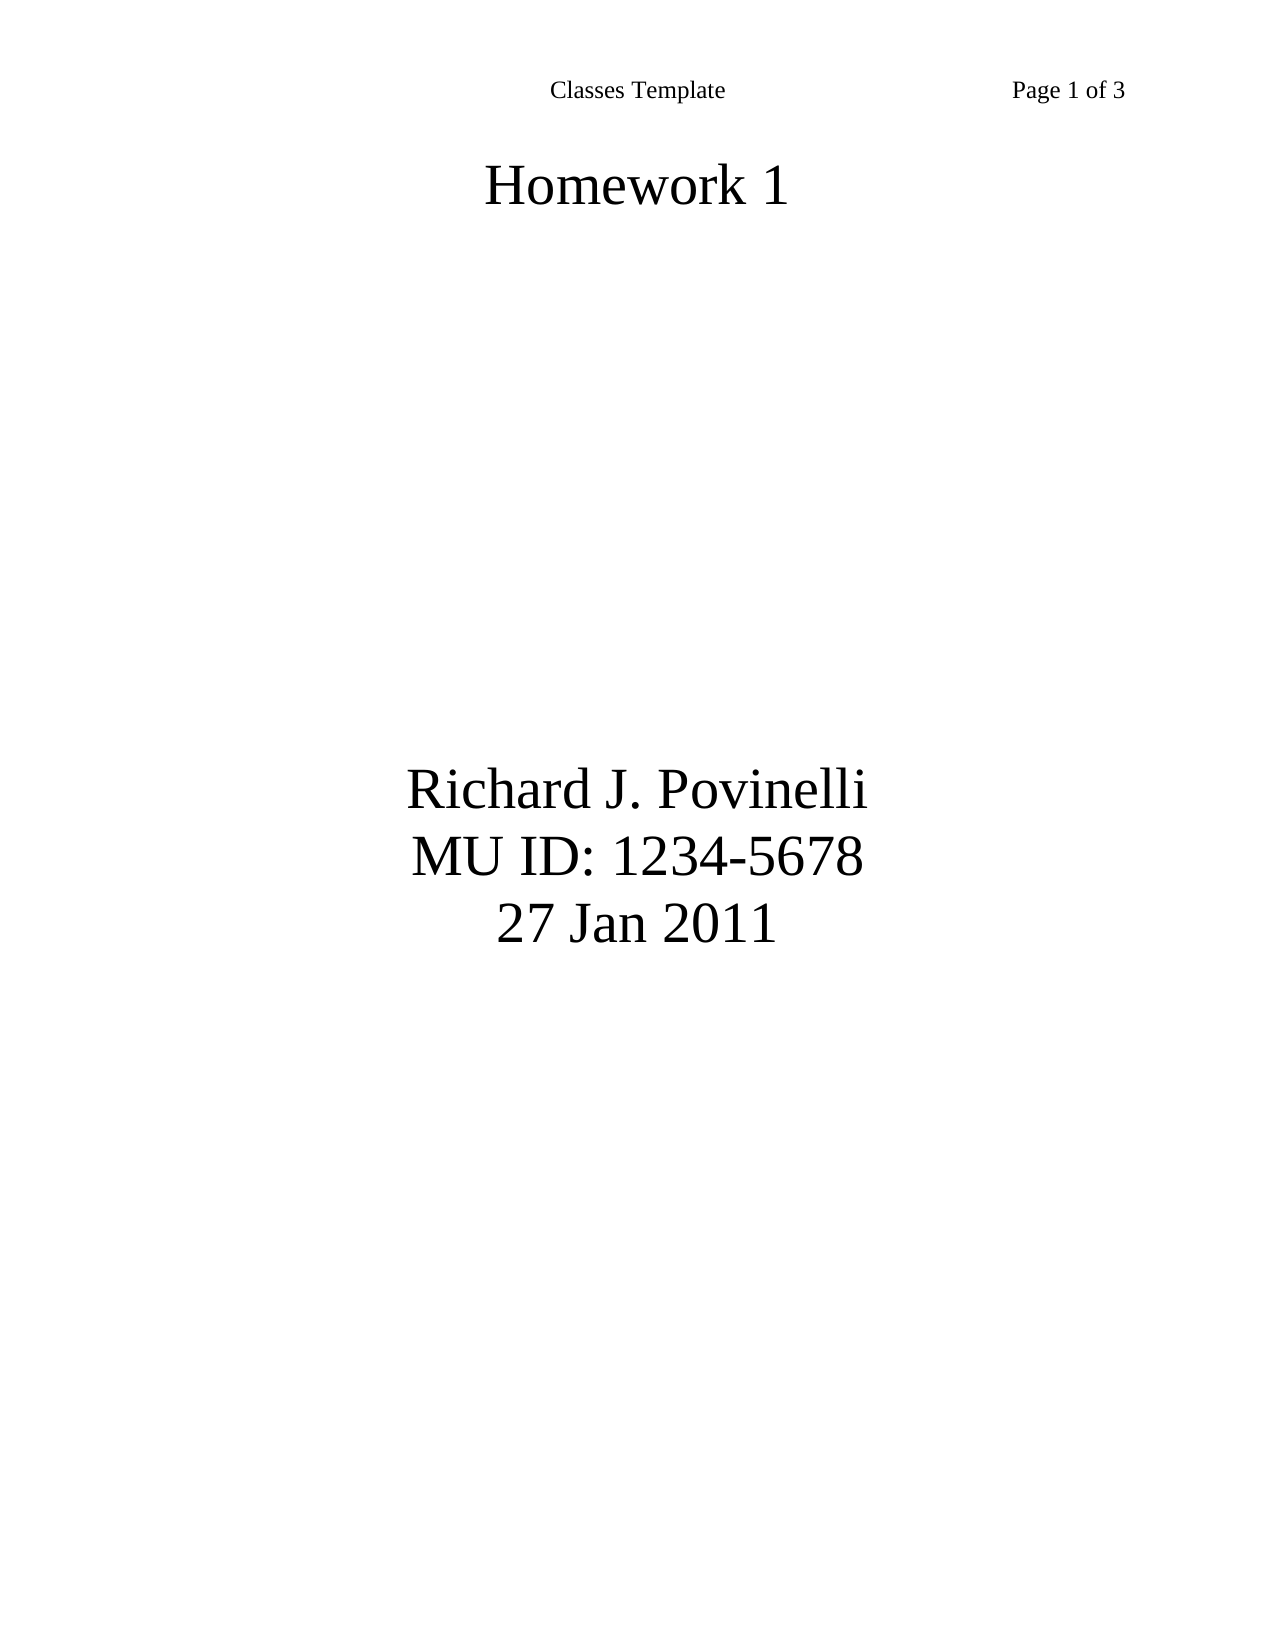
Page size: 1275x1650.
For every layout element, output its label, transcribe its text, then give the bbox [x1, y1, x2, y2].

subtitle Richard J. Povinelli [150, 754, 1125, 821]
subtitle Homework 1 [150, 150, 1125, 217]
subtitle 27 Jan 2011 [150, 888, 1125, 955]
subtitle MU ID: 1234-5678 [150, 821, 1125, 888]
